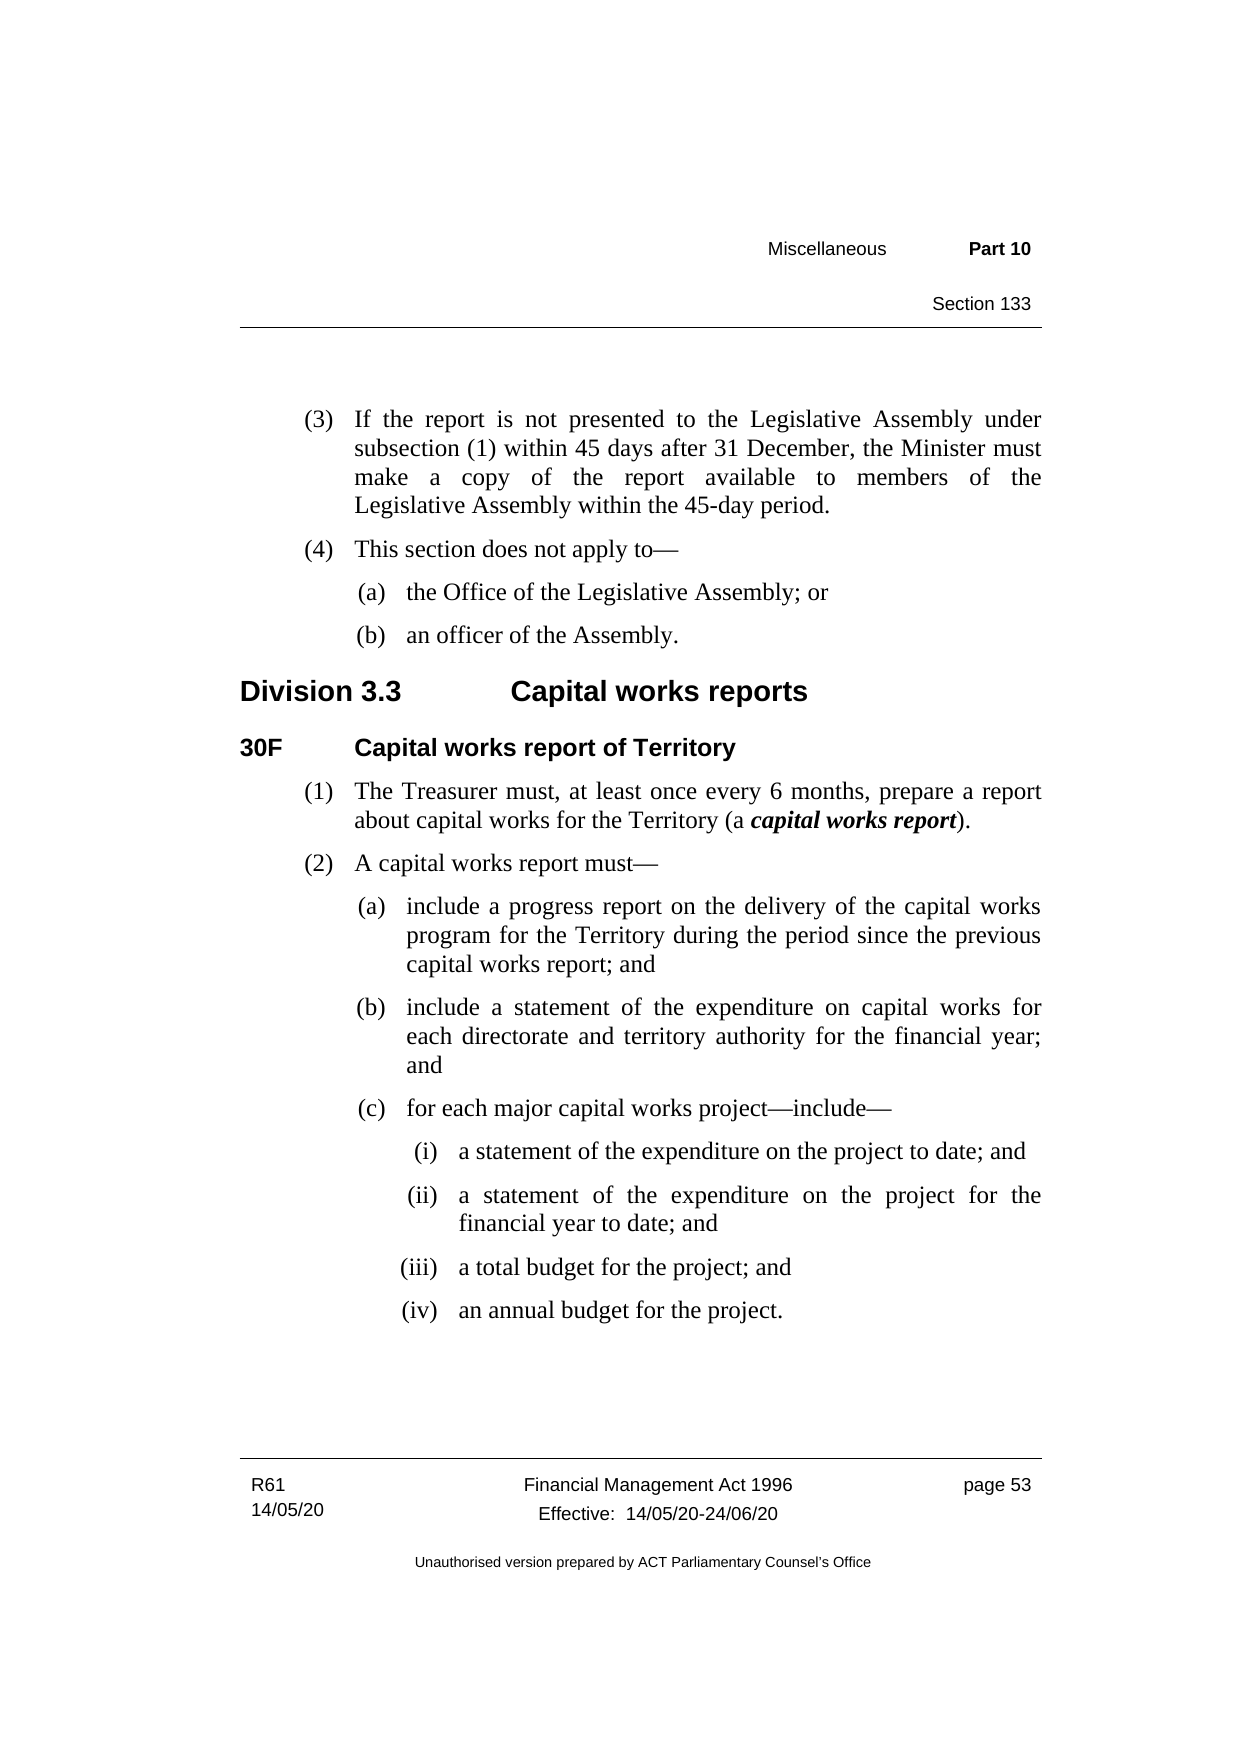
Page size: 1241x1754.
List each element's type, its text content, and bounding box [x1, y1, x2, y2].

text (a) include a progress report on the delivery of the capital works program for the Territory during the period since the previous capital works report; and [239, 891, 1042, 978]
text 30F Capital works report of Territory [239, 733, 1042, 761]
text (iv) an annual budget for the project. [239, 1295, 1042, 1324]
text (3) If the report is not presented to the Legislative Assembly under subsection (1) within 45 days after 31 December, the Minister must make a copy of the report available to members of the Legislative Assembly within the 45-day period. [239, 404, 1042, 519]
text (iii) a total budget for the project; and [239, 1252, 1042, 1281]
text (a) the Office of the Legislative Assembly; or [239, 577, 1042, 606]
text Division 3.3 Capital works reports [239, 674, 1042, 708]
text (i) a statement of the expenditure on the project to date; and [239, 1136, 1042, 1165]
text (b) include a statement of the expenditure on capital works for each directorate and territory authority for the financial year; and [239, 992, 1042, 1078]
text (c) for each major capital works project—include— [239, 1093, 1042, 1122]
text (ii) a statement of the expenditure on the project for the financial year to date; and [239, 1180, 1042, 1237]
text (4) This section does not apply to— [239, 534, 1042, 562]
text (b) an officer of the Assembly. [239, 620, 1042, 649]
text (2) A capital works report must— [239, 848, 1042, 877]
text (1) The Treasurer must, at least once every 6 months, prepare a report about capital works for the Territory (a capital works report). [239, 776, 1042, 833]
